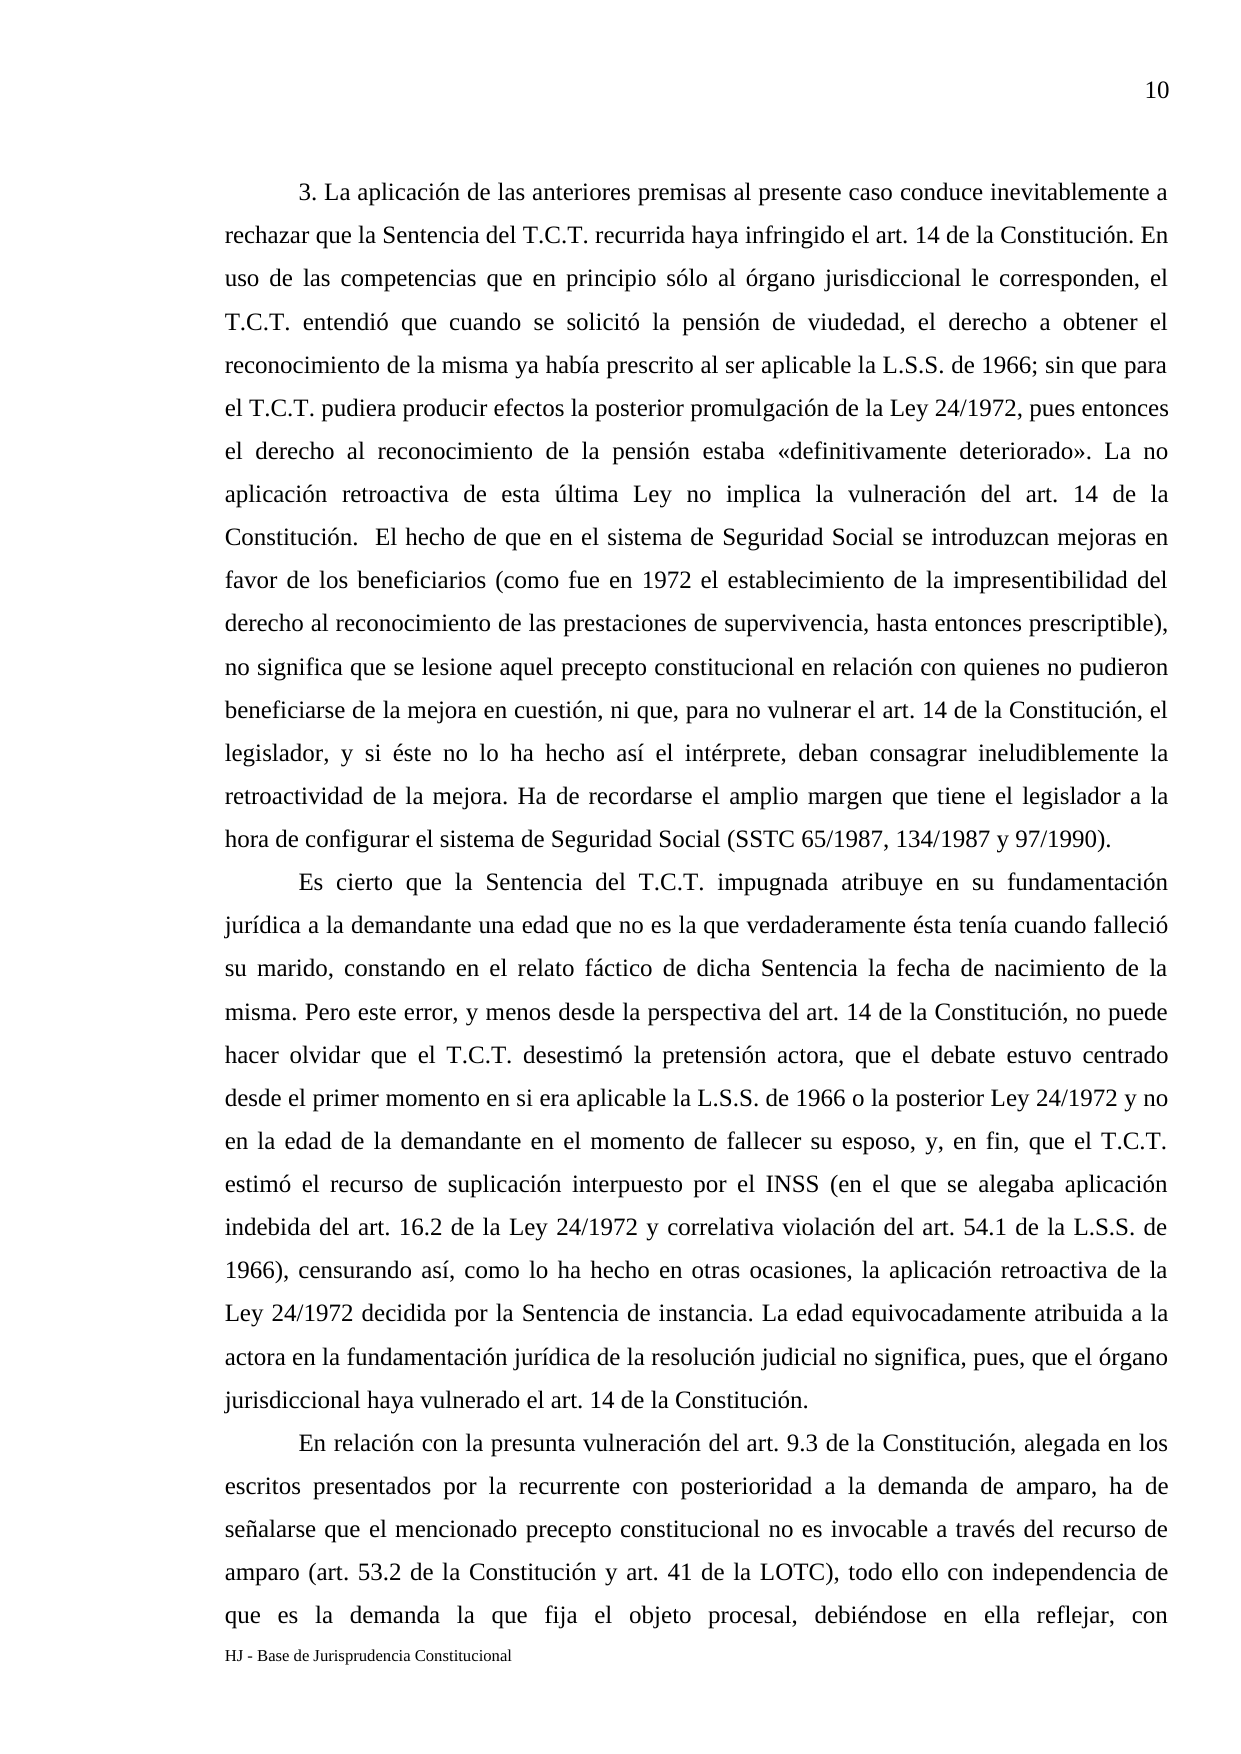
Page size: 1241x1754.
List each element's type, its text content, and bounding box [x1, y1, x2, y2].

text 3. La aplicación de las anteriores premisas al presente caso conduce inevitablemente a rechazar que la Sentencia del T.C.T. recurrida haya infringido el art. 14 de la Constitución. En uso de las competencias que en principio sólo al órgano jurisdiccional le corresponden, el T.C.T. entendió que cuando se solicitó la pensión de viudedad, el derecho a obtener el reconocimiento de la misma ya había prescrito al ser aplicable la L.S.S. de 1966; sin que para el T.C.T. pudiera producir efectos la posterior promulgación de la Ley 24/1972, pues entonces el derecho al reconocimiento de la pensión estaba «definitivamente deteriorado». La no aplicación retroactiva de esta última Ley no implica la vulneración del art. 14 de la Constitución. El hecho de que en el sistema de Seguridad Social se introduzcan mejoras en favor de los beneficiarios (como fue en 1972 el establecimiento de la impresentibilidad del derecho al reconocimiento de las prestaciones de supervivencia, hasta entonces prescriptible), no significa que se lesione aquel precepto constitucional en relación con quienes no pudieron beneficiarse de la mejora en cuestión, ni que, para no vulnerar el art. 14 de la Constitución, el legislador, y si éste no lo ha hecho así el intérprete, deban consagrar ineludiblemente la retroactividad de la mejora. Ha de recordarse el amplio margen que tiene el legislador a la hora de configurar el sistema de Seguridad Social (SSTC 65/1987, 134/1987 y 97/1990). [224, 177, 1169, 853]
text Es cierto que la Sentencia del T.C.T. impugnada atribuye en su fundamentación jurídica a la demandante una edad que no es la que verdaderamente ésta tenía cuando falleció su marido, constando en el relato fáctico de dicha Sentencia la fecha de nacimiento de la misma. Pero este error, y menos desde la perspectiva del art. 14 de la Constitución, no puede hacer olvidar que el T.C.T. desestimó la pretensión actora, que el debate estuvo centrado desde el primer momento en si era aplicable la L.S.S. de 1966 o la posterior Ley 24/1972 y no en la edad de la demandante en el momento de fallecer su esposo, y, en fin, que el T.C.T. estimó el recurso de suplicación interpuesto por el INSS (en el que se alegaba aplicación indebida del art. 16.2 de la Ley 24/1972 y correlativa violación del art. 54.1 de la L.S.S. de 1966), censurando así, como lo ha hecho en otras ocasiones, la aplicación retroactiva de la Ley 24/1972 decidida por la Sentencia de instancia. La edad equivocadamente atribuida a la actora en la fundamentación jurídica de la resolución judicial no significa, pues, que el órgano jurisdiccional haya vulnerado el art. 14 de la Constitución. [224, 867, 1169, 1413]
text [224, 1428, 1169, 1629]
